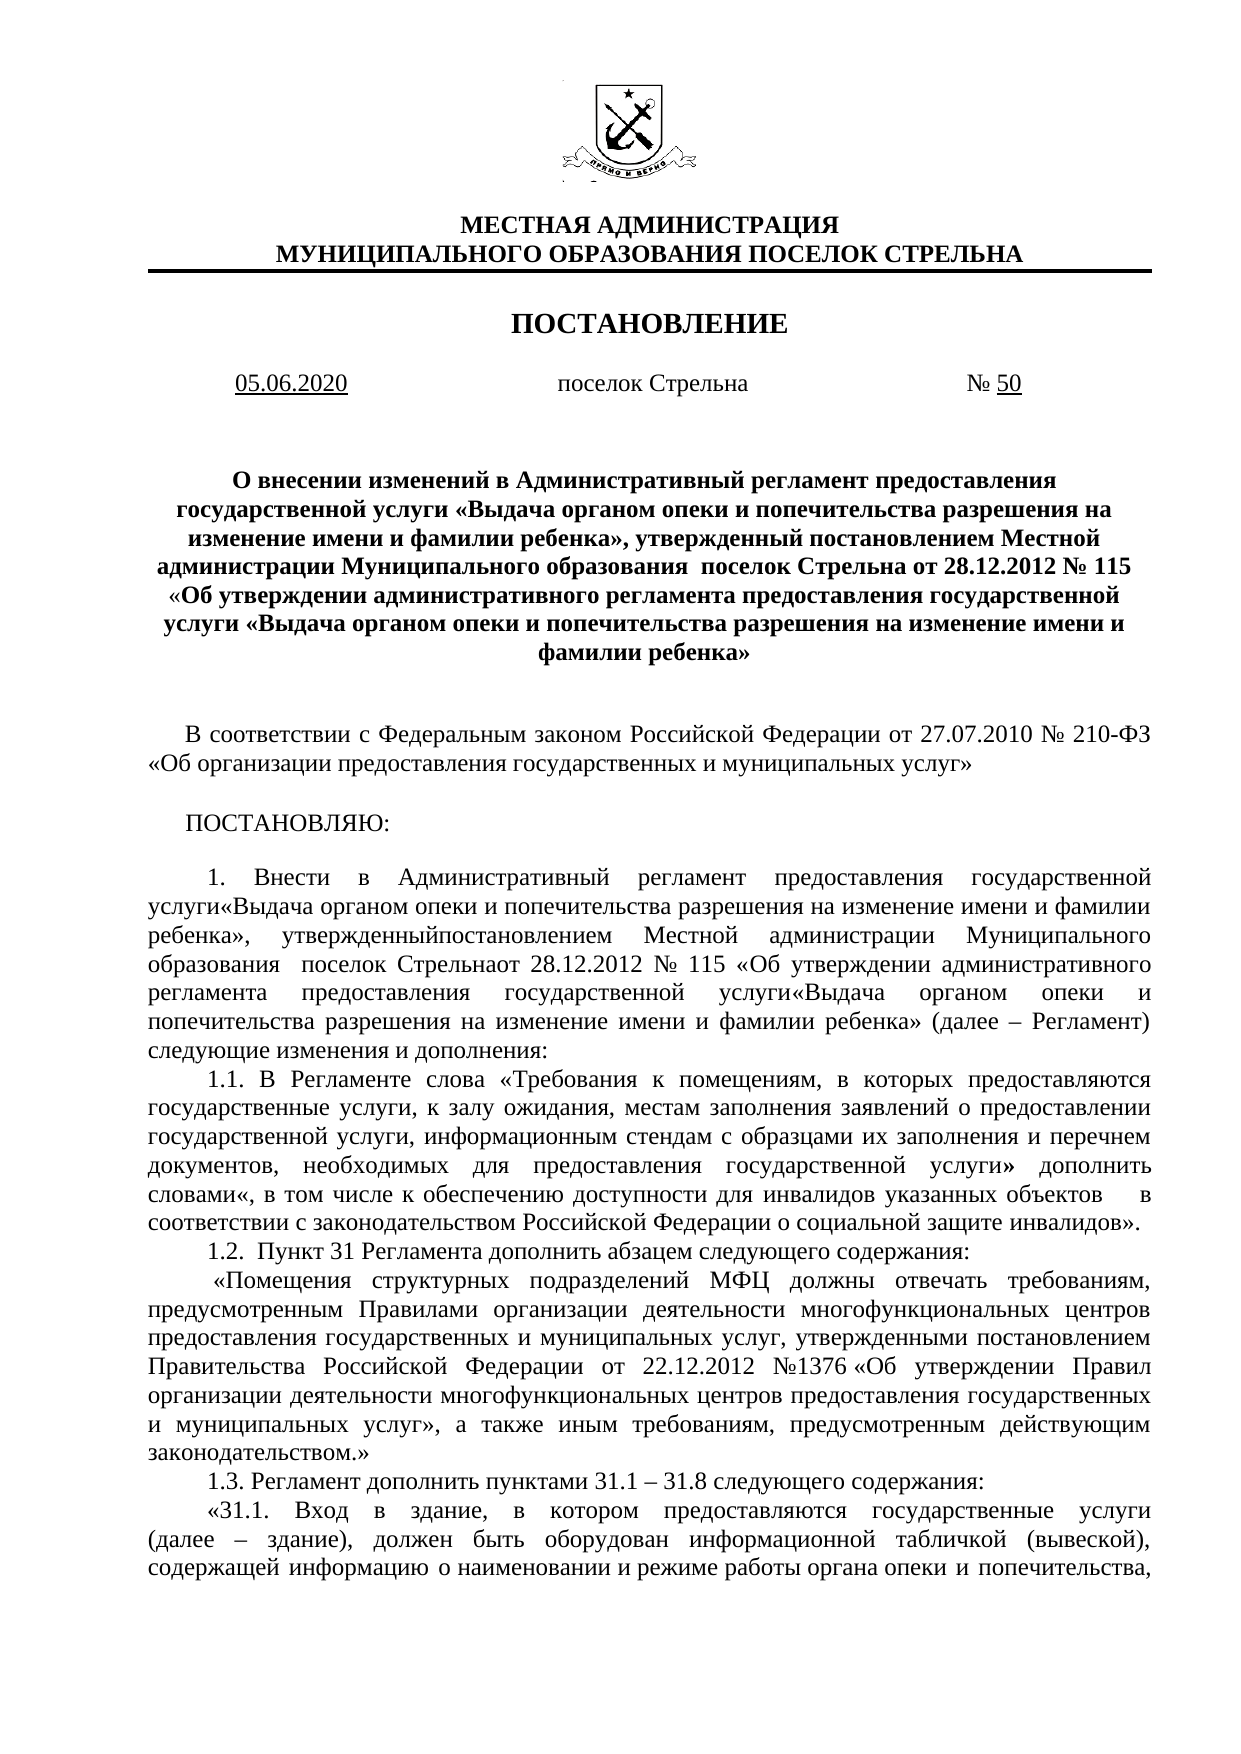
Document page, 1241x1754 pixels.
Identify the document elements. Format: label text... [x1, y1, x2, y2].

text 1.1. В Регламенте слова «Требования к помещениям, в которых предоставляются государственные услуги, к залу ожидания, местам заполнения заявлений о предоставлении государственной услуги, информационным стендам с образцами их заполнения и перечнем документов, необходимых для предоставления государственной услуги» дополнить словами«, в том числе к обеспечению доступности для инвалидов указанных объектов в соответствии с законодательством Российской Федерации о социальной защите инвалидов». [148, 1064, 1152, 1236]
text ПОСТАНОВЛЕНИЕ [148, 306, 1152, 340]
text ПОСТАНОВЛЯЮ: [185, 808, 1152, 837]
table_header № 50 [825, 369, 1163, 451]
text 1. Внести в Административный регламент предоставления государственной услуги«Выдача органом опеки и попечительства разрешения на изменение имени и фамилии ребенка», утвержденныйпостановлением Местной администрации Муниципального образования поселок Стрельнаот 28.12.2012 № 115 «Об утверждении административного регламента предоставления государственной услуги«Выдача органом опеки и попечительства разрешения на изменение имени и фамилии ребенка» (далее – Регламент) следующие изменения и дополнения: [148, 862, 1152, 1064]
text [148, 1495, 1152, 1581]
text 1.3. Регламент дополнить пунктами 31.1 – 31.8 следующего содержания: [148, 1466, 1152, 1495]
table_header 05.06.2020 [136, 369, 481, 451]
table_header поселок Стрельна [481, 369, 825, 451]
text МУНИЦИПАЛЬНОГО ОБРАЗОВАНИЯ ПОСЕЛОК СТРЕЛЬНА [148, 239, 1152, 269]
text «Помещения структурных подразделений МФЦ должны отвечать требованиям, предусмотренным Правилами организации деятельности многофункциональных центров предоставления государственных и муниципальных услуг, утвержденными постановлением Правительства Российской Федерации от 22.12.2012 №1376 «Об утверждении Правил организации деятельности многофункциональных центров предоставления государственных и муниципальных услуг», а также иным требованиям, предусмотренным действующим законодательством.» [148, 1265, 1152, 1466]
text МЕСТНАЯ АДМИНИСТРАЦИЯ [148, 210, 1152, 239]
table_header О внесении изменений в Административный регламент предоставления государственной услуги «Выдача органом опеки и попечительства разрешения на изменение имени и фамилии ребенка», утвержденный постановлением Местной администрации Муниципального образования поселок Стрельна от 28.12.2012 № 115 «Об утверждении административного регламента предоставления государственной услуги «Выдача органом опеки и попечительства разрешения на изменение имени и фамилии ребенка» [136, 451, 1152, 666]
text В соответствии с Федеральным законом Российской Федерации от 27.07.2010 № 210-ФЗ «Об организации предоставления государственных и муниципальных услуг» [148, 720, 1152, 777]
text 1.2. Пункт 31 Регламента дополнить абзацем следующего содержания: [148, 1236, 1152, 1265]
